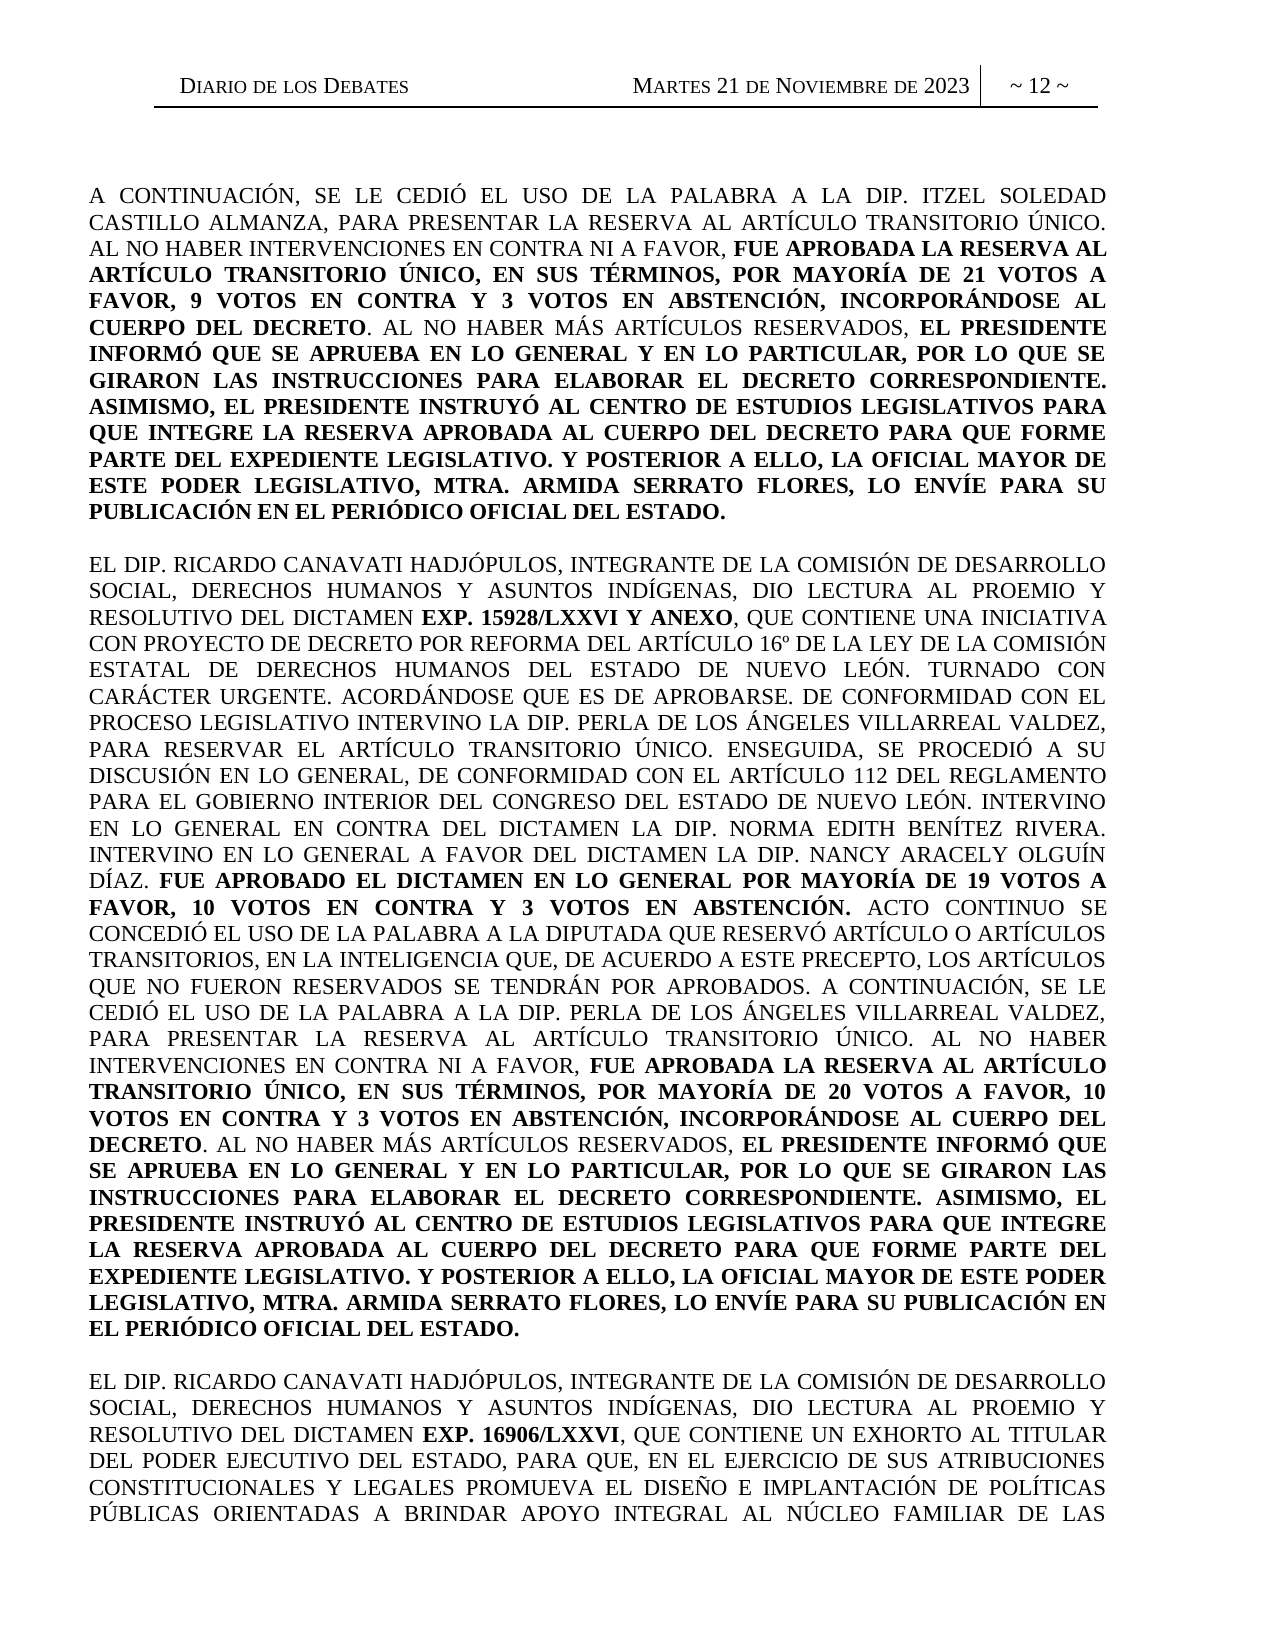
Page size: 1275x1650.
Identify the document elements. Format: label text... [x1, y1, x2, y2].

text EL DIP. RICARDO CANAVATI HADJÓPULOS, INTEGRANTE DE LA COMISIÓN DE DESARROLLO SOCIAL, DERECHOS HUMANOS Y ASUNTOS INDÍGENAS, DIO LECTURA AL PROEMIO Y RESOLUTIVO DEL DICTAMEN EXP. 15928/LXXVI Y ANEXO, QUE CONTIENE UNA INICIATIVA CON PROYECTO DE DECRETO POR REFORMA DEL ARTÍCULO 16º DE LA LEY DE LA COMISIÓN ESTATAL DE DERECHOS HUMANOS DEL ESTADO DE NUEVO LEÓN. TURNADO CON CARÁCTER URGENTE. ACORDÁNDOSE QUE ES DE APROBARSE. DE CONFORMIDAD CON EL PROCESO LEGISLATIVO INTERVINO LA DIP. PERLA DE LOS ÁNGELES VILLARREAL VALDEZ, PARA RESERVAR EL ARTÍCULO TRANSITORIO ÚNICO. ENSEGUIDA, SE PROCEDIÓ A SU DISCUSIÓN EN LO GENERAL, DE CONFORMIDAD CON EL ARTÍCULO 112 DEL REGLAMENTO PARA EL GOBIERNO INTERIOR DEL CONGRESO DEL ESTADO DE NUEVO LEÓN. INTERVINO EN LO GENERAL EN CONTRA DEL DICTAMEN LA DIP. NORMA EDITH BENÍTEZ RIVERA. INTERVINO EN LO GENERAL A FAVOR DEL DICTAMEN LA DIP. NANCY ARACELY OLGUÍN DÍAZ. FUE APROBADO EL DICTAMEN EN LO GENERAL POR MAYORÍA DE 19 VOTOS A FAVOR, 10 VOTOS EN CONTRA Y 3 VOTOS EN ABSTENCIÓN. ACTO CONTINUO SE CONCEDIÓ EL USO DE LA PALABRA A LA DIPUTADA QUE RESERVÓ ARTÍCULO O ARTÍCULOS TRANSITORIOS, EN LA INTELIGENCIA QUE, DE ACUERDO A ESTE PRECEPTO, LOS ARTÍCULOS QUE NO FUERON RESERVADOS SE TENDRÁN POR APROBADOS. A CONTINUACIÓN, SE LE CEDIÓ EL USO DE LA PALABRA A LA DIP. PERLA DE LOS ÁNGELES VILLARREAL VALDEZ, PARA PRESENTAR LA RESERVA AL ARTÍCULO TRANSITORIO ÚNICO. AL NO HABER INTERVENCIONES EN CONTRA NI A FAVOR, FUE APROBADA LA RESERVA AL ARTÍCULO TRANSITORIO ÚNICO, EN SUS TÉRMINOS, POR MAYORÍA DE 20 VOTOS A FAVOR, 10 VOTOS EN CONTRA Y 3 VOTOS EN ABSTENCIÓN, INCORPORÁNDOSE AL CUERPO DEL DECRETO. AL NO HABER MÁS ARTÍCULOS RESERVADOS, EL PRESIDENTE INFORMÓ QUE SE APRUEBA EN LO GENERAL Y EN LO PARTICULAR, POR LO QUE SE GIRARON LAS INSTRUCCIONES PARA ELABORAR EL DECRETO CORRESPONDIENTE. ASIMISMO, EL PRESIDENTE INSTRUYÓ AL CENTRO DE ESTUDIOS LEGISLATIVOS PARA QUE INTEGRE LA RESERVA APROBADA AL CUERPO DEL DECRETO PARA QUE FORME PARTE DEL EXPEDIENTE LEGISLATIVO. Y POSTERIOR A ELLO, LA OFICIAL MAYOR DE ESTE PODER LEGISLATIVO, MTRA. ARMIDA SERRATO FLORES, LO ENVÍE PARA SU PUBLICACIÓN EN EL PERIÓDICO OFICIAL DEL ESTADO. [89, 551, 1107, 1342]
